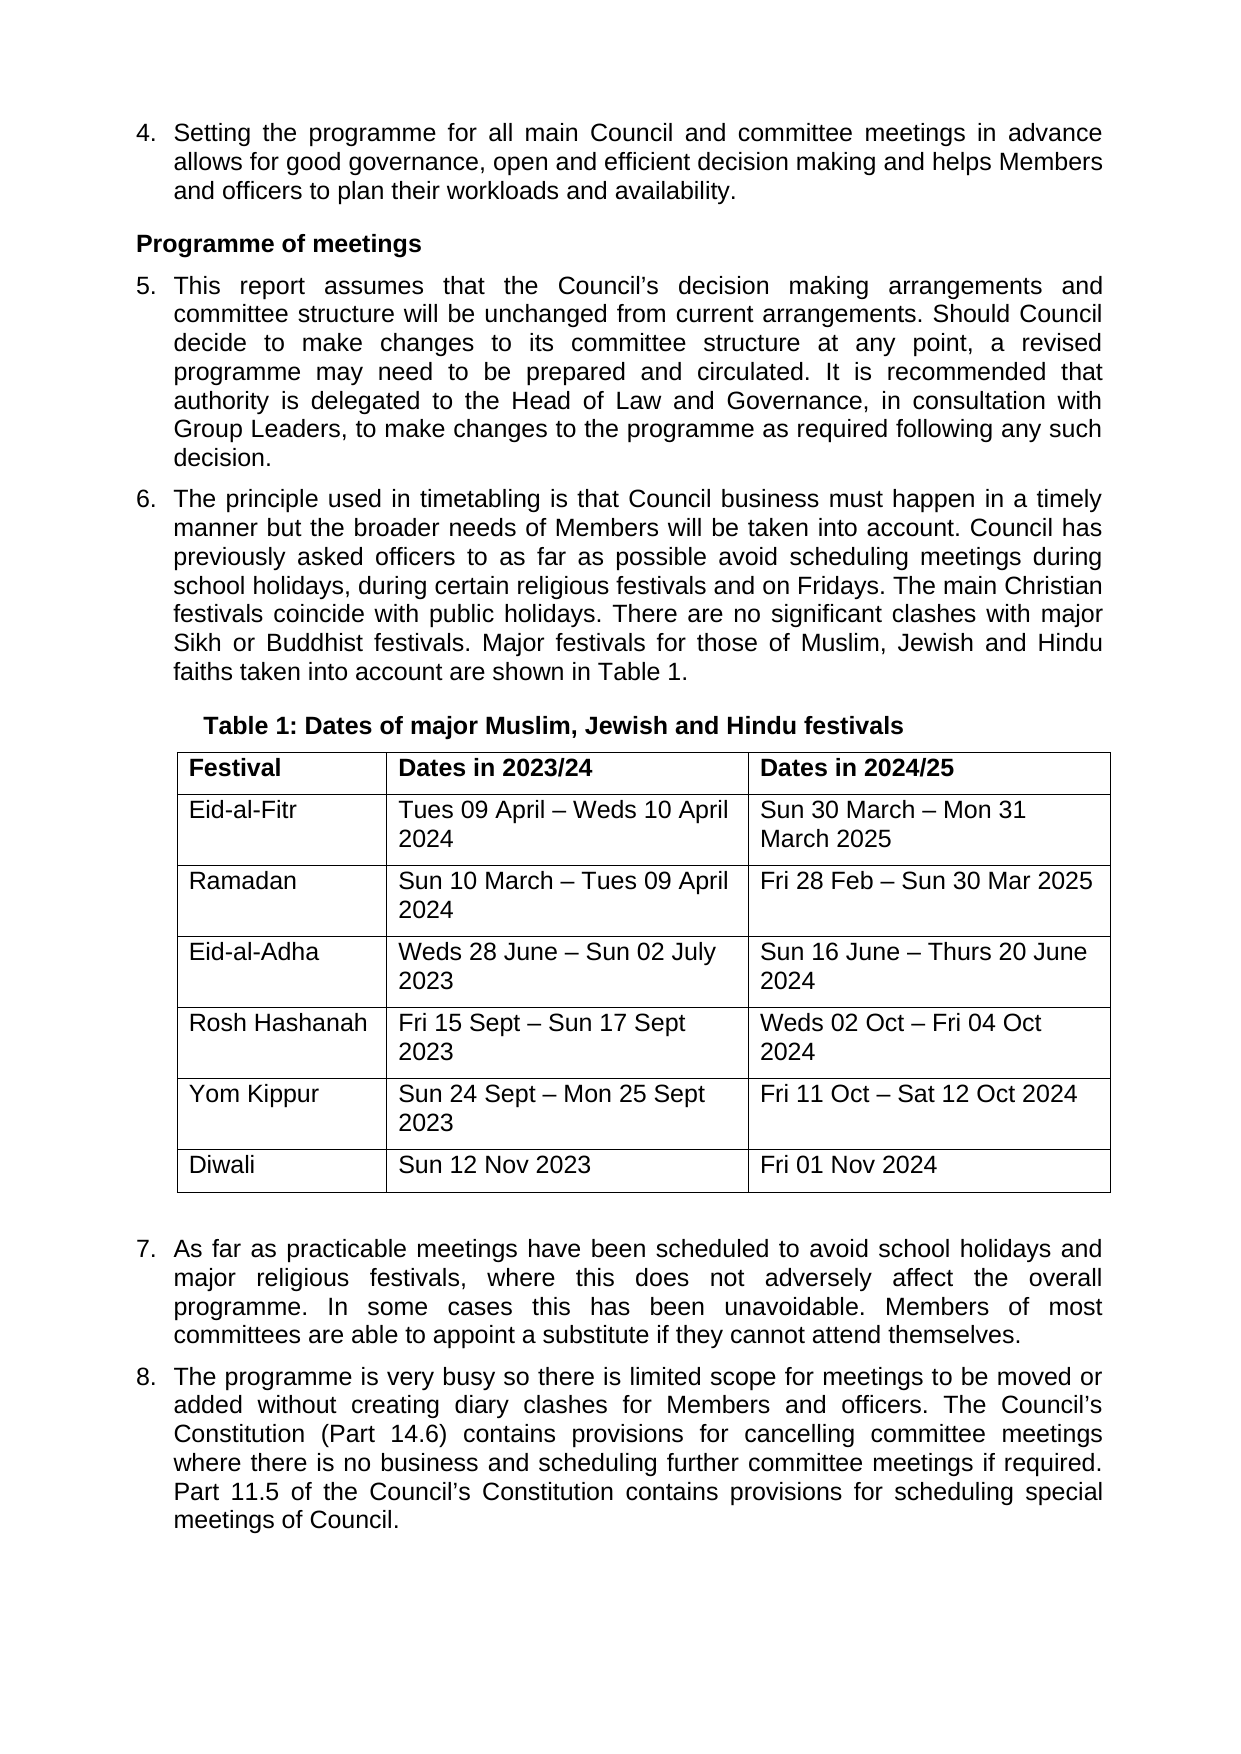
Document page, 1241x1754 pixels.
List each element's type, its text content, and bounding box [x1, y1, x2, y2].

table_cell Fri 28 Feb – Sun 30 Mar 2025 [749, 866, 1110, 936]
table_header Dates in 2023/24 [387, 753, 748, 794]
table_cell Eid-al-Fitr [178, 795, 386, 865]
table_cell Ramadan [178, 866, 386, 936]
table_cell Weds 28 June – Sun 02 July 2023 [387, 937, 748, 1007]
table_header Festival [178, 753, 386, 794]
table_cell Sun 10 March – Tues 09 April 2024 [387, 866, 748, 936]
list As far as practicable meetings have been scheduled to avoid school holidays and major religious festivals, where this does not adversely affect the overall programme. In some cases this has been unavoidable. Members of most committees are able to appoint a substitute if they cannot attend themselves. [136, 1234, 1104, 1349]
table_cell Yom Kippur [178, 1079, 386, 1149]
table_cell Diwali [178, 1150, 386, 1192]
list The principle used in timetabling is that Council business must happen in a timely manner but the broader needs of Members will be taken into account. Council has previously asked officers to as far as possible avoid scheduling meetings during school holidays, during certain religious festivals and on Fridays. The main Christian festivals coincide with public holidays. There are no significant clashes with major Sikh or Buddhist festivals. Major festivals for those of Muslim, Jewish and Hindu faiths taken into account are shown in Table 1. [136, 484, 1104, 686]
table_cell Fri 11 Oct – Sat 12 Oct 2024 [749, 1079, 1110, 1149]
table_header Dates in 2024/25 [749, 753, 1110, 794]
table_cell Rosh Hashanah [178, 1008, 386, 1078]
text Setting the programme for all main Council and committee meetings in advance allows for good governance, open and efficient decision making and helps Members and officers to plan their workloads and availability. [136, 118, 1104, 204]
table_cell Fri 01 Nov 2024 [749, 1150, 1110, 1192]
table_cell Sun 24 Sept – Mon 25 Sept 2023 [387, 1079, 748, 1149]
table_cell Sun 30 March – Mon 31 March 2025 [749, 795, 1110, 865]
list The programme is very busy so there is limited scope for meetings to be moved or added without creating diary clashes for Members and officers. The Council’s Constitution (Part 14.6) contains provisions for cancelling committee meetings where there is no business and scheduling further committee meetings if required. Part 11.5 of the Council’s Constitution contains provisions for scheduling special meetings of Council. [136, 1361, 1104, 1534]
table_cell Sun 16 June – Thurs 20 June 2024 [749, 937, 1110, 1007]
table_cell Tues 09 April – Weds 10 April 2024 [387, 795, 748, 865]
subtitle Programme of meetings [136, 229, 1104, 258]
table_cell Sun 12 Nov 2023 [387, 1150, 748, 1192]
table_cell Weds 02 Oct – Fri 04 Oct 2024 [749, 1008, 1110, 1078]
table_cell Fri 15 Sept – Sun 17 Sept 2023 [387, 1008, 748, 1078]
text This report assumes that the Council’s decision making arrangements and committee structure will be unchanged from current arrangements. Should Council decide to make changes to its committee structure at any point, a revised programme may need to be prepared and circulated. It is recommended that authority is delegated to the Head of Law and Governance, in consultation with Group Leaders, to make changes to the programme as required following any such decision. [136, 271, 1104, 472]
table_cell Eid-al-Adha [178, 937, 386, 1007]
list Table 1: Dates of major Muslim, Jewish and Hindu festivals [203, 711, 1104, 739]
